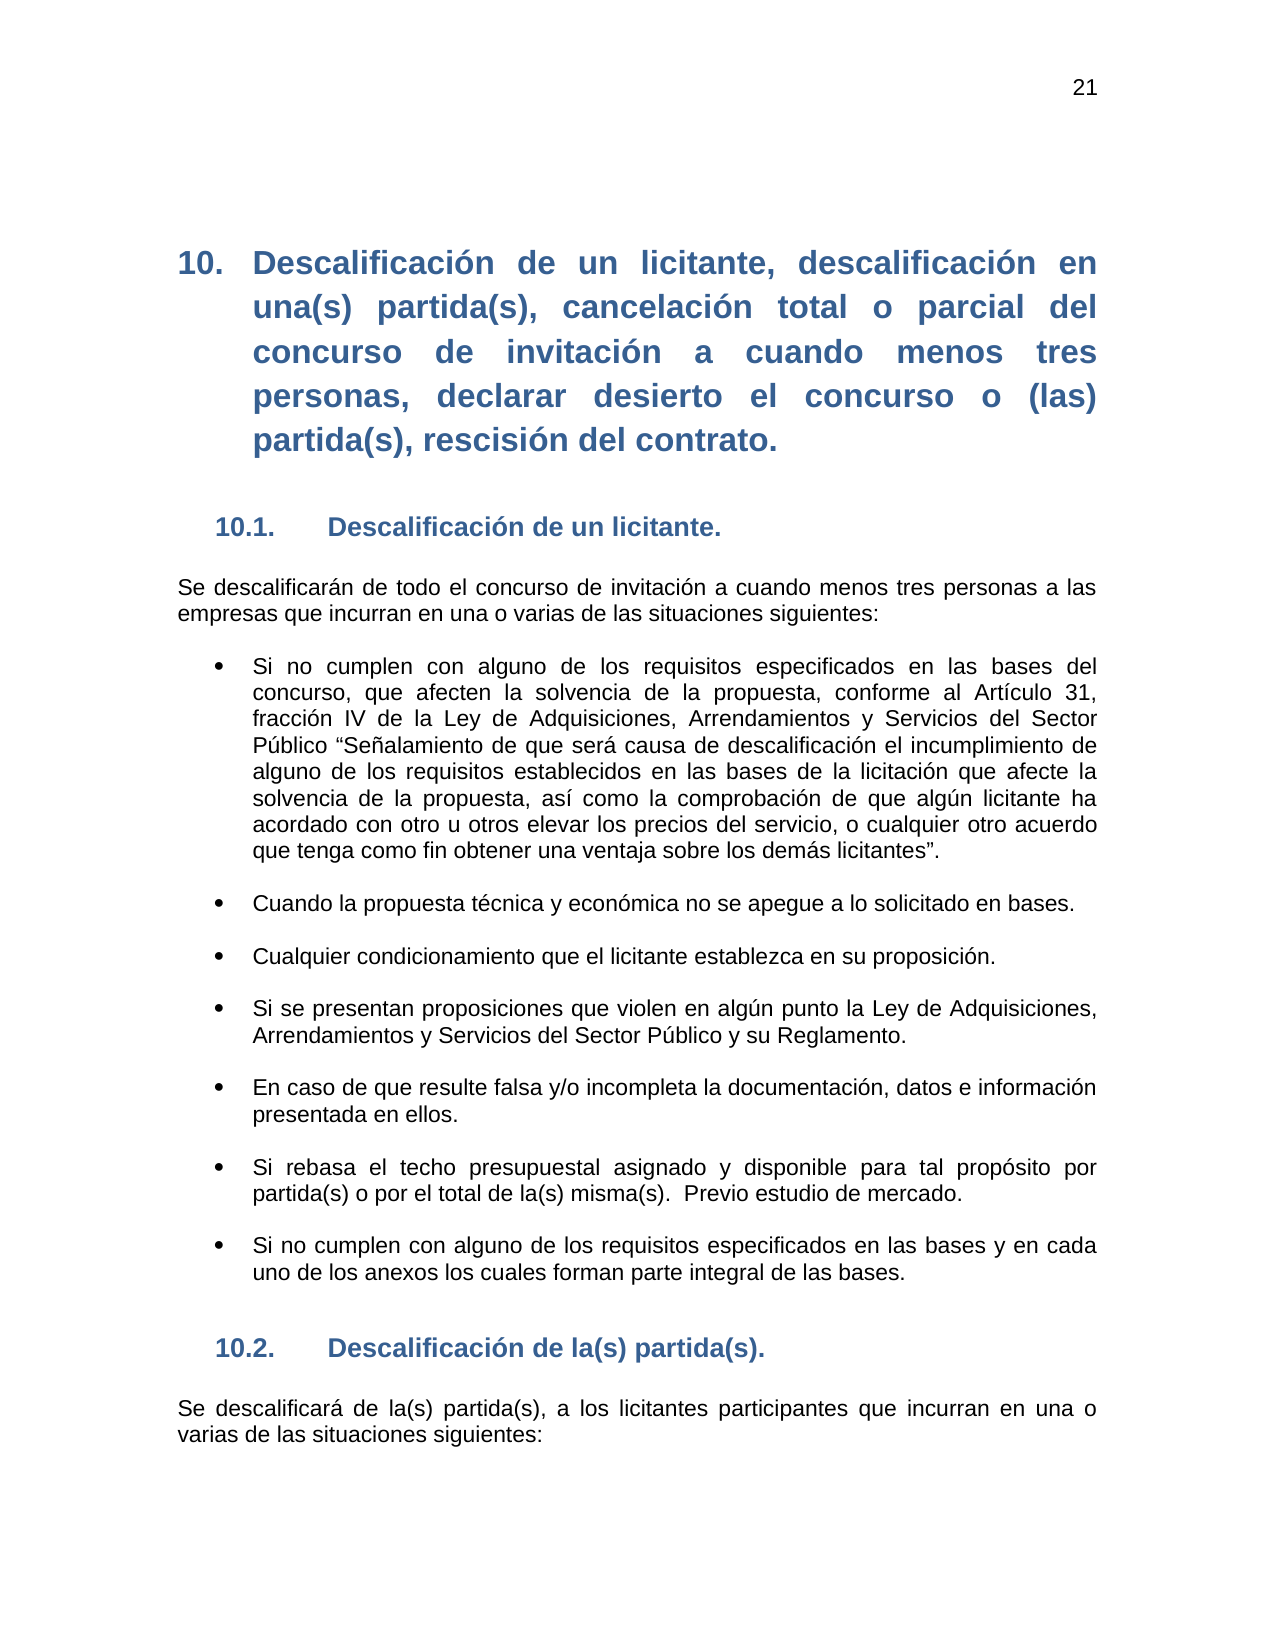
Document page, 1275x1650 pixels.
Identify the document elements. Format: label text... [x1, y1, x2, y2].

text Se descalificarán de todo el concurso de invitación a cuando menos tres personas a las empresas que incurran en una o varias de las situaciones siguientes: [177, 574, 1098, 626]
list Cuando la propuesta técnica y económica no se apegue a lo solicitado en bases. [215, 890, 1098, 916]
list Si se presentan proposiciones que violen en algún punto la Ley de Adquisiciones, Arrendamientos y Servicios del Sector Público y su Reglamento. [215, 995, 1098, 1048]
list Si rebasa el techo presupuestal asignado y disponible para tal propósito por partida(s) o por el total de la(s) misma(s). Previo estudio de mercado. [215, 1153, 1098, 1206]
subtitle Descalificación de un licitante, descalificación en una(s) partida(s), cancelación total o parcial del concurso de invitación a cuando menos tres personas, declarar desierto el concurso o (las) partida(s), rescisión del contrato. [177, 243, 1098, 458]
list Cualquier condicionamiento que el licitante establezca en su proposición. [215, 943, 1098, 969]
subtitle Descalificación de la(s) partida(s). [215, 1332, 1098, 1364]
list Si no cumplen con alguno de los requisitos especificados en las bases y en cada uno de los anexos los cuales forman parte integral de las bases. [215, 1232, 1098, 1285]
list En caso de que resulte falsa y/o incompleta la documentación, datos e información presentada en ellos. [215, 1074, 1098, 1127]
list Si no cumplen con alguno de los requisitos especificados en las bases del concurso, que afecten la solvencia de la propuesta, conforme al Artículo 31, fracción IV de la Ley de Adquisiciones, Arrendamientos y Servicios del Sector Público “Señalamiento de que será causa de descalificación el incumplimiento de alguno de los requisitos establecidos en las bases de la licitación que afecte la solvencia de la propuesta, así como la comprobación de que algún licitante ha acordado con otro u otros elevar los precios del servicio, o cualquier otro acuerdo que tenga como fin obtener una ventaja sobre los demás licitantes”. [215, 653, 1098, 863]
subtitle Descalificación de un licitante. [215, 511, 1098, 543]
text Se descalificará de la(s) partida(s), a los licitantes participantes que incurran en una o varias de las situaciones siguientes: [177, 1395, 1098, 1447]
